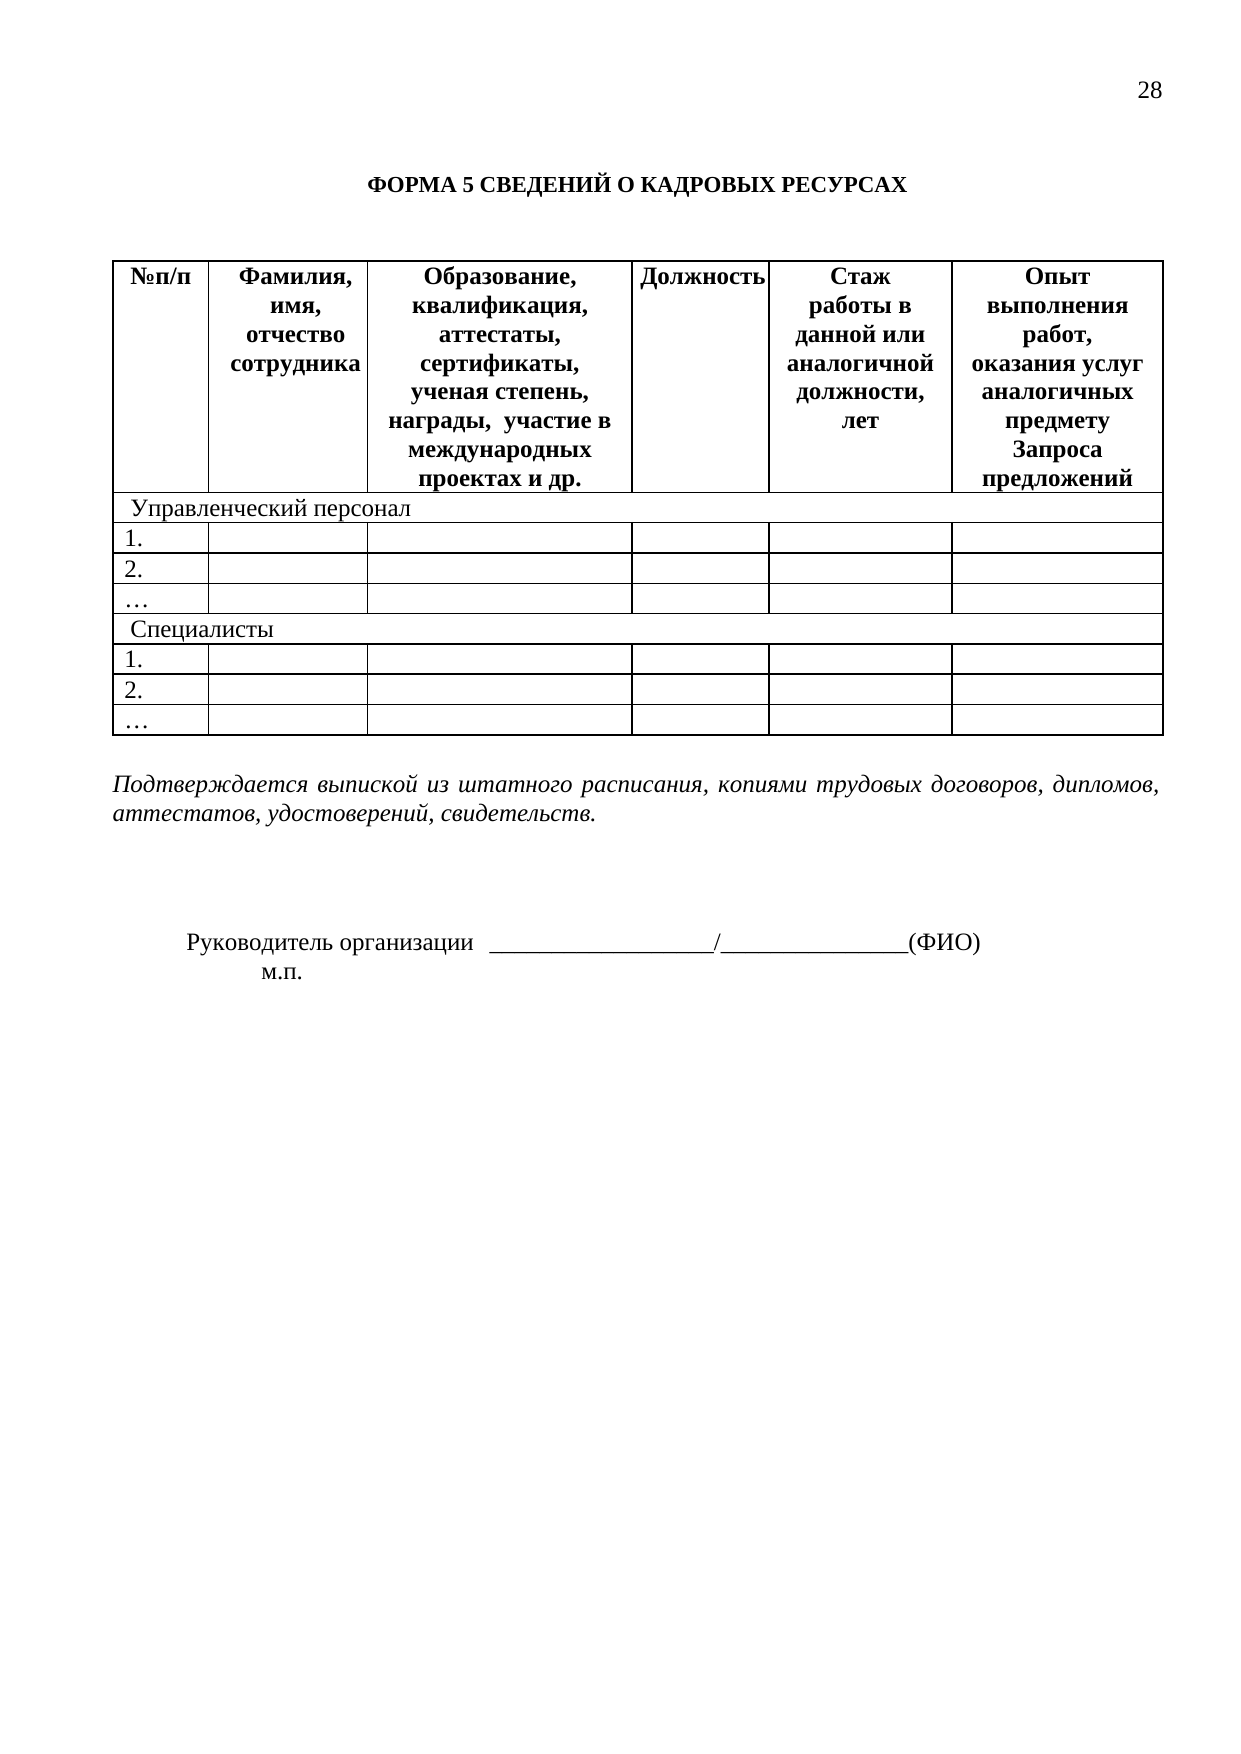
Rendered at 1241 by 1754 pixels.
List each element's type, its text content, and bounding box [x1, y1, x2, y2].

table_cell … [114, 705, 208, 734]
table_cell [368, 705, 631, 734]
table_cell [953, 554, 1162, 582]
table_cell [633, 584, 768, 613]
text Подтверждается выпиской из штатного расписания, копиями трудовых договоров, дипломов, аттестатов, удостоверений, свидетельств. [112, 769, 1162, 827]
table_cell [770, 675, 951, 704]
table_cell [770, 645, 951, 673]
table_cell [368, 523, 631, 552]
text Руководитель организации /_______________(ФИО) [112, 927, 1162, 956]
table_cell [633, 645, 768, 673]
table_cell [114, 675, 208, 704]
table_cell … [114, 584, 208, 613]
table_cell [633, 554, 768, 582]
table_cell [633, 523, 768, 552]
text м.п. [112, 956, 1162, 985]
table_cell [953, 645, 1162, 673]
table_cell [953, 584, 1162, 613]
table_cell [209, 645, 367, 673]
table_cell [953, 705, 1162, 734]
table_cell [368, 584, 631, 613]
table_cell [770, 523, 951, 552]
table_cell [114, 523, 208, 552]
table_header Образование, квалификация, аттестаты, сертификаты, ученая степень, награды, участие в международных проектах и др. [368, 262, 631, 491]
table_cell [953, 523, 1162, 552]
table_cell Управленческий персонал [114, 493, 1162, 522]
table_cell [770, 705, 951, 734]
table_cell [770, 554, 951, 582]
table_cell [953, 675, 1162, 704]
table_cell Специалисты [114, 614, 1162, 643]
table_cell [209, 675, 367, 704]
table_cell [633, 675, 768, 704]
table_cell [368, 645, 631, 673]
table_header Опыт выполнения работ, оказания услуг аналогичных предмету Запроса предложений [953, 262, 1162, 491]
table_cell [368, 554, 631, 582]
table_header Фамилия, имя, отчество сотрудника [209, 262, 367, 491]
table_cell [209, 554, 367, 582]
table_header №п/п [114, 262, 208, 491]
table_cell [368, 675, 631, 704]
table_header Должность [633, 262, 768, 491]
table_cell [633, 705, 768, 734]
table_cell [114, 645, 208, 673]
table_cell [209, 584, 367, 613]
table_cell [209, 705, 367, 734]
table_header Стаж работы в данной или аналогичной должности, лет [770, 262, 951, 491]
table_cell [209, 523, 367, 552]
table_cell [770, 584, 951, 613]
text ФОРМА 5 СВЕДЕНИЙ О КАДРОВЫХ РЕСУРСАХ [112, 171, 1162, 197]
table_cell [114, 554, 208, 582]
